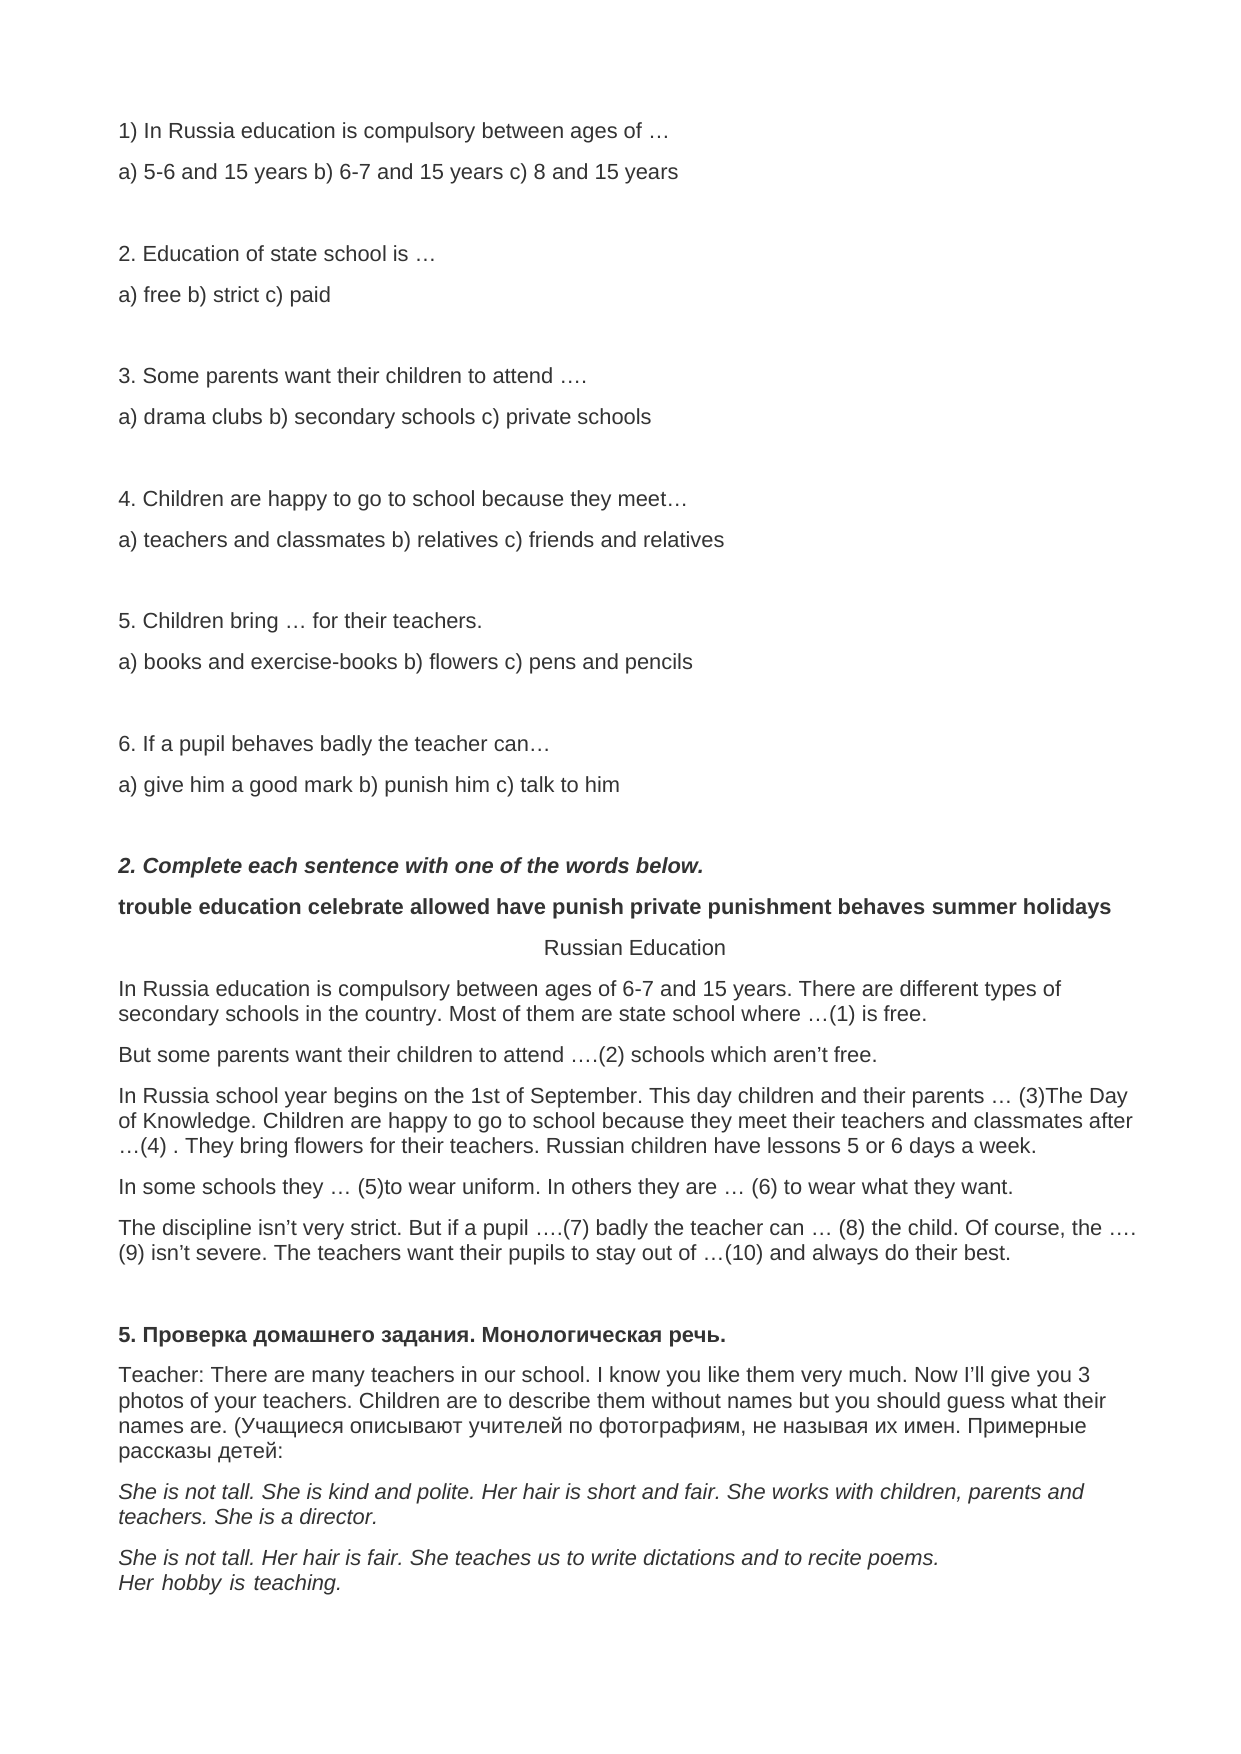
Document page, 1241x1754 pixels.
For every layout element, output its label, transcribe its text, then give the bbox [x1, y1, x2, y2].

text 1) In Russia education is compulsory between ages of … [118, 118, 1152, 143]
text In some schools they … (5)to wear uniform. In others they are … (6) to wear what they want. [118, 1174, 1152, 1199]
text 3. Some parents want their children to attend …. [118, 363, 1152, 388]
text 5. Проверка домашнего задания. Монологическая речь. [118, 1321, 1152, 1347]
text a) books and exercise-books b) flowers c) pens and pencils [118, 649, 1152, 674]
text Teacher: There are many teachers in our school. I know you like them very much. Now I’ll give you 3 photos of your teachers. Children are to describe them without names but you should guess what their names are. (Учащиеся описывают учителей по фотографиям, не называя их имен. Примерные рассказы детей: [118, 1362, 1152, 1463]
text 5. Children bring … for their teachers. [118, 608, 1152, 633]
text She is not tall. Her hair is fair. She teaches us to write dictations and to recite poems. Her hobby is teaching. [118, 1545, 1152, 1595]
text Russian Education [118, 935, 1152, 960]
text a) 5-6 and 15 years b) 6-7 and 15 years c) 8 and 15 years [118, 159, 1152, 184]
text 4. Children are happy to go to school because they meet… [118, 486, 1152, 511]
text a) free b) strict c) paid [118, 281, 1152, 307]
text 2. Complete each sentence with one of the words below. [118, 853, 1152, 878]
text trouble education celebrate allowed have punish private punishment behaves summer holidays [118, 894, 1152, 919]
text She is not tall. She is kind and polite. Her hair is short and fair. She works with children, parents and teachers. She is a director. [118, 1479, 1152, 1529]
text In Russia education is compulsory between ages of 6-7 and 15 years. There are different types of secondary schools in the country. Most of them are state school where …(1) is free. [118, 976, 1152, 1026]
text a) give him a good mark b) punish him c) talk to him [118, 771, 1152, 797]
text The discipline isn’t very strict. But if a pupil ….(7) badly the teacher can … (8) the child. Of course, the ….(9) isn’t severe. The teachers want their pupils to stay out of …(10) and always do their best. [118, 1214, 1152, 1265]
text But some parents want their children to attend ….(2) schools which aren’t free. [118, 1042, 1152, 1067]
text a) drama clubs b) secondary schools c) private schools [118, 404, 1152, 429]
text In Russia school year begins on the 1st of September. This day children and their parents … (3)The Day of Knowledge. Children are happy to go to school because they meet their teachers and classmates after …(4) . They bring flowers for their teachers. Russian children have lessons 5 or 6 days a week. [118, 1082, 1152, 1158]
text 2. Education of state school is … [118, 241, 1152, 266]
text 6. If a pupil behaves badly the teacher can… [118, 731, 1152, 756]
text a) teachers and classmates b) relatives c) friends and relatives [118, 526, 1152, 552]
